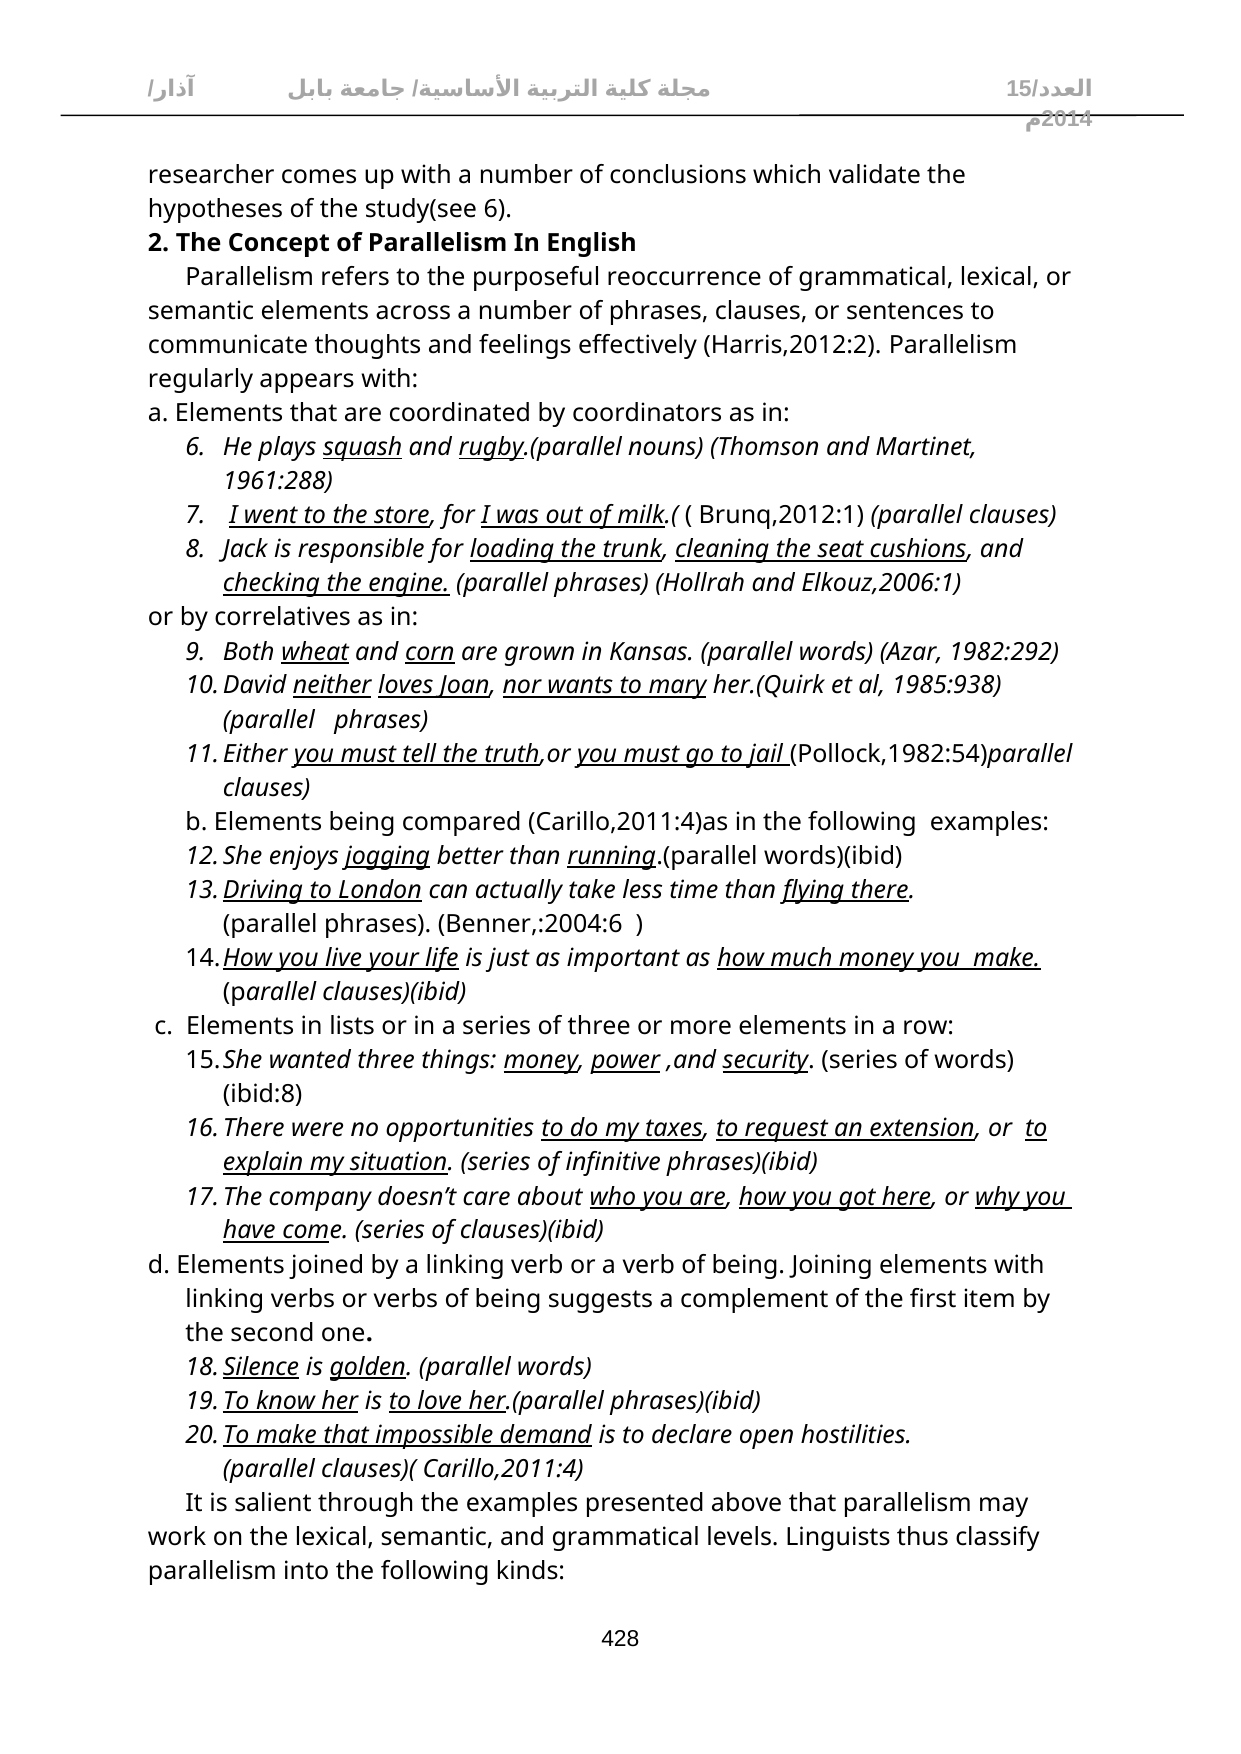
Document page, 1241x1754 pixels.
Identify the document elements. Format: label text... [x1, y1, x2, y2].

list Both wheat and corn are grown in Kansas. (parallel words) (Azar, 1982:292) [185, 633, 1092, 667]
list To make that impossible demand is to declare open hostilities. (parallel clauses)( Carillo,2011:4) [185, 1417, 1092, 1485]
list Driving to London can actually take less time than flying there. (parallel phrases). (Benner,:2004:6 ) [185, 872, 1092, 940]
list To know her is to love her.(parallel phrases)(ibid) [185, 1382, 1092, 1417]
text a. Elements that are coordinated by coordinators as in: [148, 395, 1092, 429]
list How you live your life is just as important as how much money you make. (parallel clauses)(ibid) [185, 940, 1092, 1008]
text b. Elements being compared (Carillo,2011:4)as in the following examples: [185, 803, 1092, 837]
list She enjoys jogging better than running.(parallel words)(ibid) [185, 837, 1092, 872]
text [148, 156, 1092, 224]
list Either you must tell the truth,or you must go to jail (Pollock,1982:54)parallel clauses) [185, 735, 1092, 803]
list David neither loves Joan, nor wants to mary her.(Quirk et al, 1985:938)(parallel phrases) [185, 667, 1092, 735]
list The company doesn’t care about who you are, how you got here, or why you have come. (series of clauses)(ibid) [185, 1178, 1092, 1246]
list I went to the store, for I was out of milk.( ( Brunq,2012:1) (parallel clauses) [185, 497, 1092, 531]
text It is salient through the examples presented above that parallelism may work on the lexical, semantic, and grammatical levels. Linguists thus classify parallelism into the following kinds: [148, 1485, 1092, 1587]
text or by correlatives as in: [148, 599, 1092, 633]
text c. Elements in lists or in a series of three or more elements in a row: [148, 1008, 1092, 1042]
text Parallelism refers to the purposeful reoccurrence of grammatical, lexical, or semantic elements across a number of phrases, clauses, or sentences to communicate thoughts and feelings effectively (Harris,2012:2). Parallelism regularly appears with: [148, 258, 1092, 395]
list She wanted three things: money, power ,and security. (series of words)(ibid:8) [185, 1042, 1092, 1110]
list Silence is golden. (parallel words) [185, 1348, 1092, 1382]
text d. Elements joined by a linking verb or a verb of being. Joining elements with linking verbs or verbs of being suggests a complement of the first item by the second one. [148, 1246, 1092, 1348]
list He plays squash and rugby.(parallel nouns) (Thomson and Martinet, 1961:288) [185, 429, 1092, 497]
list Jack is responsible for loading the trunk, cleaning the seat cushions, and checking the engine. (parallel phrases) (Hollrah and Elkouz,2006:1) [185, 531, 1092, 599]
text 2. The Concept of Parallelism In English [148, 224, 1092, 258]
list There were no opportunities to do my taxes, to request an extension, or to explain my situation. (series of infinitive phrases)(ibid) [185, 1110, 1092, 1178]
